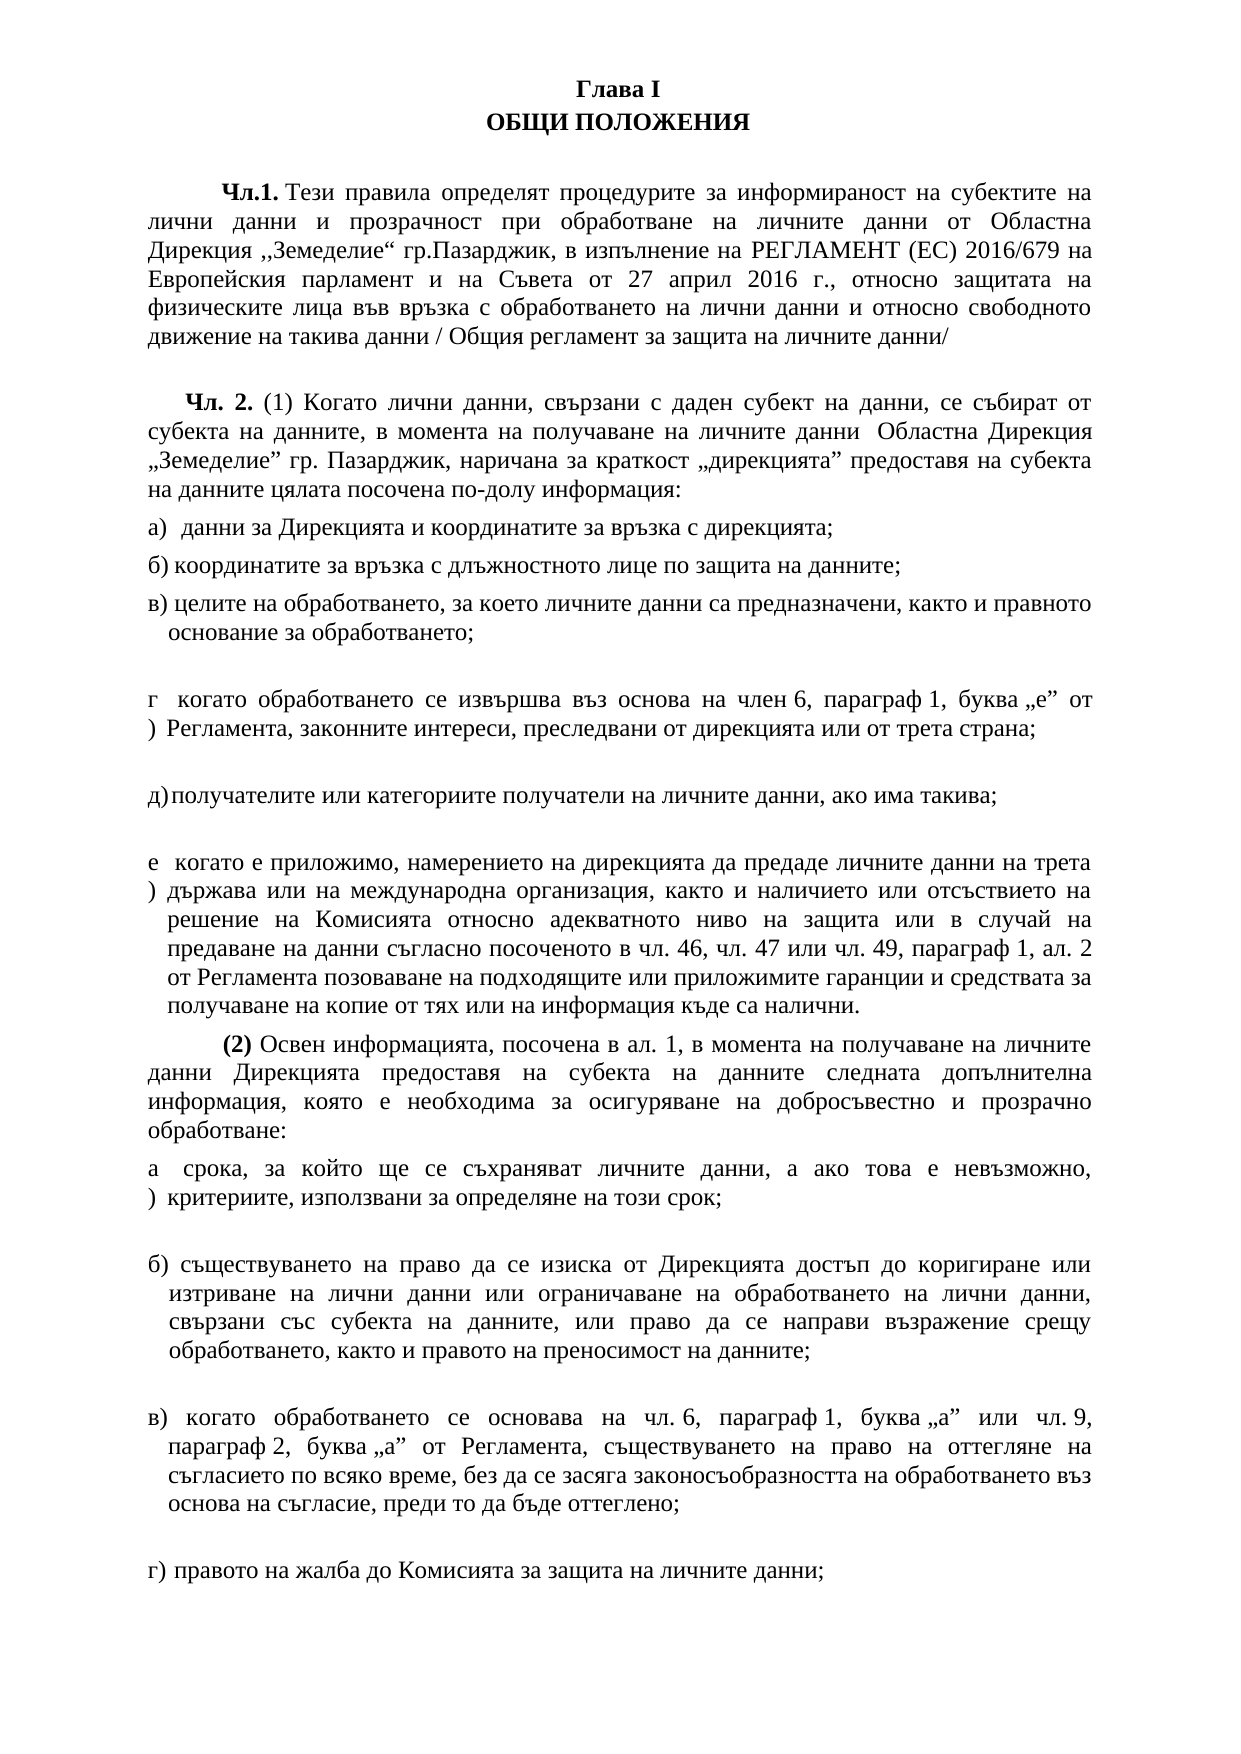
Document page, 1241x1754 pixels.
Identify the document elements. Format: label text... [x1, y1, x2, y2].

text Чл. 2. (1) Когато лични данни, свързани с даден субект на данни, се събират от субекта на данните, в момента на получаване на личните данни Областна Дирекция „Земеделие” гр. Пазарджик, наричана за краткост „дирекцията” предоставя на субекта на данните цялата посочена по-долу информация: [148, 387, 1093, 416]
table_header в) [148, 579, 168, 646]
table_header д) [148, 770, 171, 808]
text Чл.1. Тези правила определят процедурите за информираност на субектите на лични данни и прозрачност при обработване на личните данни от Областна Дирекция ,,Земеделие“ гр.Пазарджик, в изпълнение на РЕГЛАМЕНТ (ЕС) 2016/679 на Европейския парламент и на Съвета от 27 април 2016 г., относно защитата на физическите лица във връзка с обработването на лични данни и относно свободното движение на такива данни / Общия регламент за защита на личните данни/ [148, 177, 1093, 350]
table_header съществуването на право да се изиска от Дирекцията достъп до коригиране или изтриване на лични данни или ограничаване на обработването на лични данни, свързани със субекта на данните, или право да се направи възражение срещу обработването, както и правото на преносимост на данните; [169, 1240, 1093, 1364]
table_header координатите за връзка с длъжностното лице по защита на данните; [174, 541, 1093, 579]
table_header г) [148, 675, 166, 742]
table_header целите на обработването, за което личните данни са предназначени, както и правното основание за обработването; [168, 579, 1093, 646]
text Чл. 2. (1) Когато лични данни, свързани с даден субект на данни, се събират от субекта на данните, в момента на получаване на личните данни Областна Дирекция „Земеделие” гр. Пазарджик, наричана за краткост „дирекцията” предоставя на субекта на данните цялата посочена по-долу информация: [148, 416, 1093, 502]
table_header a) [148, 1144, 167, 1211]
text (2) Освен информацията, посочена в ал. 1, в момента на получаване на личните данни Дирекцията предоставя на субекта на данните следната допълнителна информация, която е необходима за осигуряване на добросъвестно и прозрачно обработване: [148, 1029, 1093, 1144]
table_header когато е приложимо, намерението на дирекцията да предаде личните данни на трета държава или на международна организация, както и наличието или отсъствието на решение на Комисията относно адекватното ниво на защита или в случай на предаване на данни съгласно посоченото в чл. 46, чл. 47 или чл. 49, параграф 1, ал. 2 от Регламента позоваване на подходящите или приложимите гаранции и средствата за получаване на копие от тях или на информация къде са налични. [167, 837, 1093, 1019]
table_header когато обработването се основава на чл. 6, параграф 1, буква „а” или чл. 9, параграф 2, буква „а” от Регламента, съществуването на право на оттегляне на съгласието по всяко време, без да се засяга законосъобразността на обработването въз основа на съгласие, преди то да бъде оттеглено; [168, 1393, 1093, 1517]
table_header когато обработването се извършва въз основа на член 6, параграф 1, буква „е” от Регламента, законните интереси, преследвани от дирекцията или от трета страна; [166, 675, 1093, 742]
table_header е) [148, 837, 167, 1019]
text Глава I [148, 74, 1088, 103]
text ОБЩИ ПОЛОЖЕНИЯ [148, 107, 1088, 136]
table_header б) [148, 541, 174, 579]
table_header a) [148, 503, 175, 541]
table_header данни за Дирекцията и координатите за връзка с дирекцията; [175, 503, 1093, 541]
table_header правото на жалба до Комисията за защита на личните данни; [174, 1546, 1093, 1584]
table_header срока, за който ще се съхраняват личните данни, а ако това е невъзможно, критериите, използвани за определяне на този срок; [167, 1144, 1093, 1211]
table_header в) [148, 1393, 168, 1517]
table_header б) [148, 1240, 169, 1364]
table_header получателите или категориите получатели на личните данни, ако има такива; [171, 770, 1093, 808]
table_header г) [148, 1546, 174, 1584]
